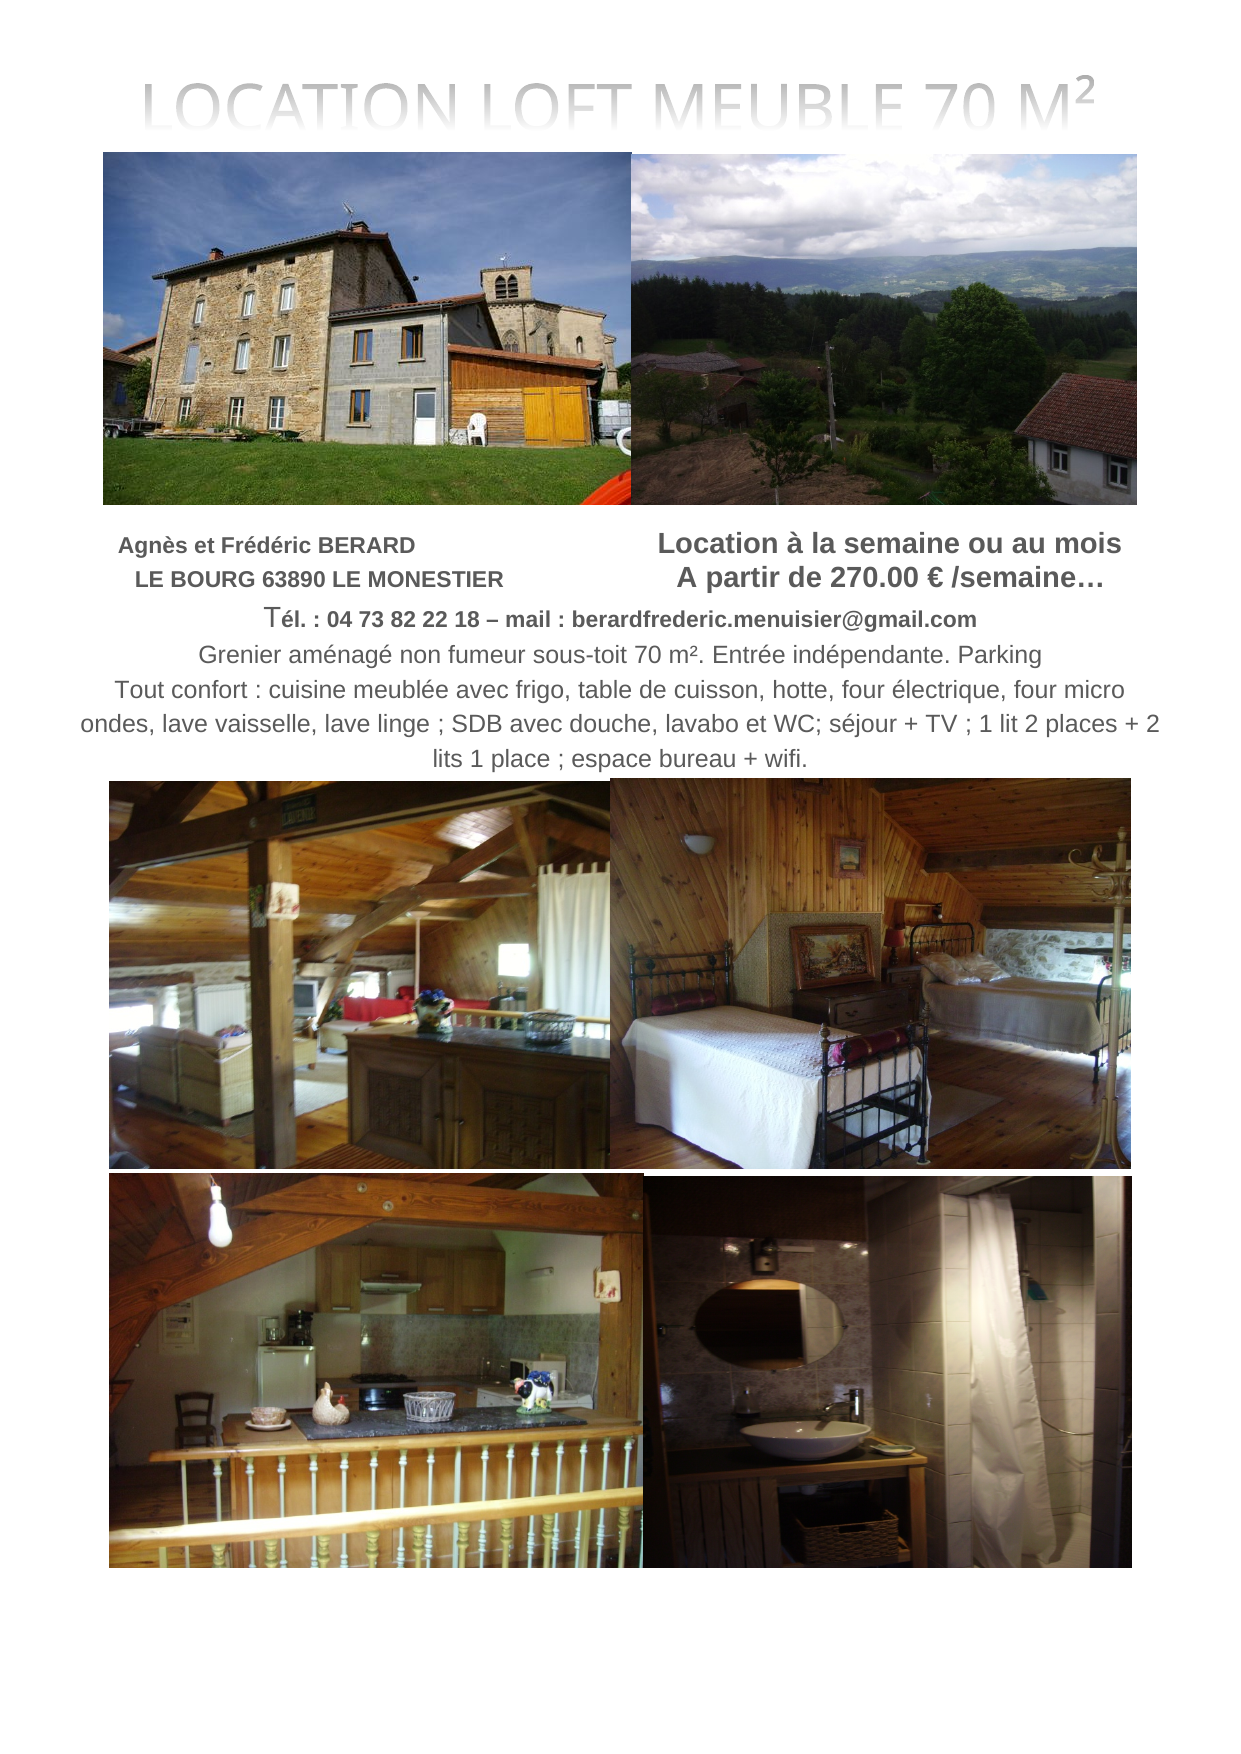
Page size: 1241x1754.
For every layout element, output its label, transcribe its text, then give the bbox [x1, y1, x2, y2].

picture [109, 778, 1131, 1169]
picture [109, 1173, 1132, 1568]
text Grenier aménagé non fumeur sous-toit 70 m². Entrée indépendante. Parking [75, 640, 1165, 669]
text LE BOURG 63890 LE MONESTIER A partir de 270.00 € /semaine… [75, 560, 1165, 593]
text Tout confort : cuisine meublée avec frigo, table de cuisson, hotte, four électrique, four micro ondes, lave vaisselle, lave linge ; SDB avec douche, lavabo et WC; séjour + TV ; 1 lit 2 places + 2 lits 1 place ; espace bureau + wifi. [75, 675, 1165, 772]
picture [103, 152, 1137, 505]
text Tél. : 04 73 82 22 18 – mail : berardfrederic.menuisier@gmail.com [75, 600, 1165, 634]
text Agnès et Frédéric BERARD Location à la semaine ou au mois [75, 526, 1165, 560]
